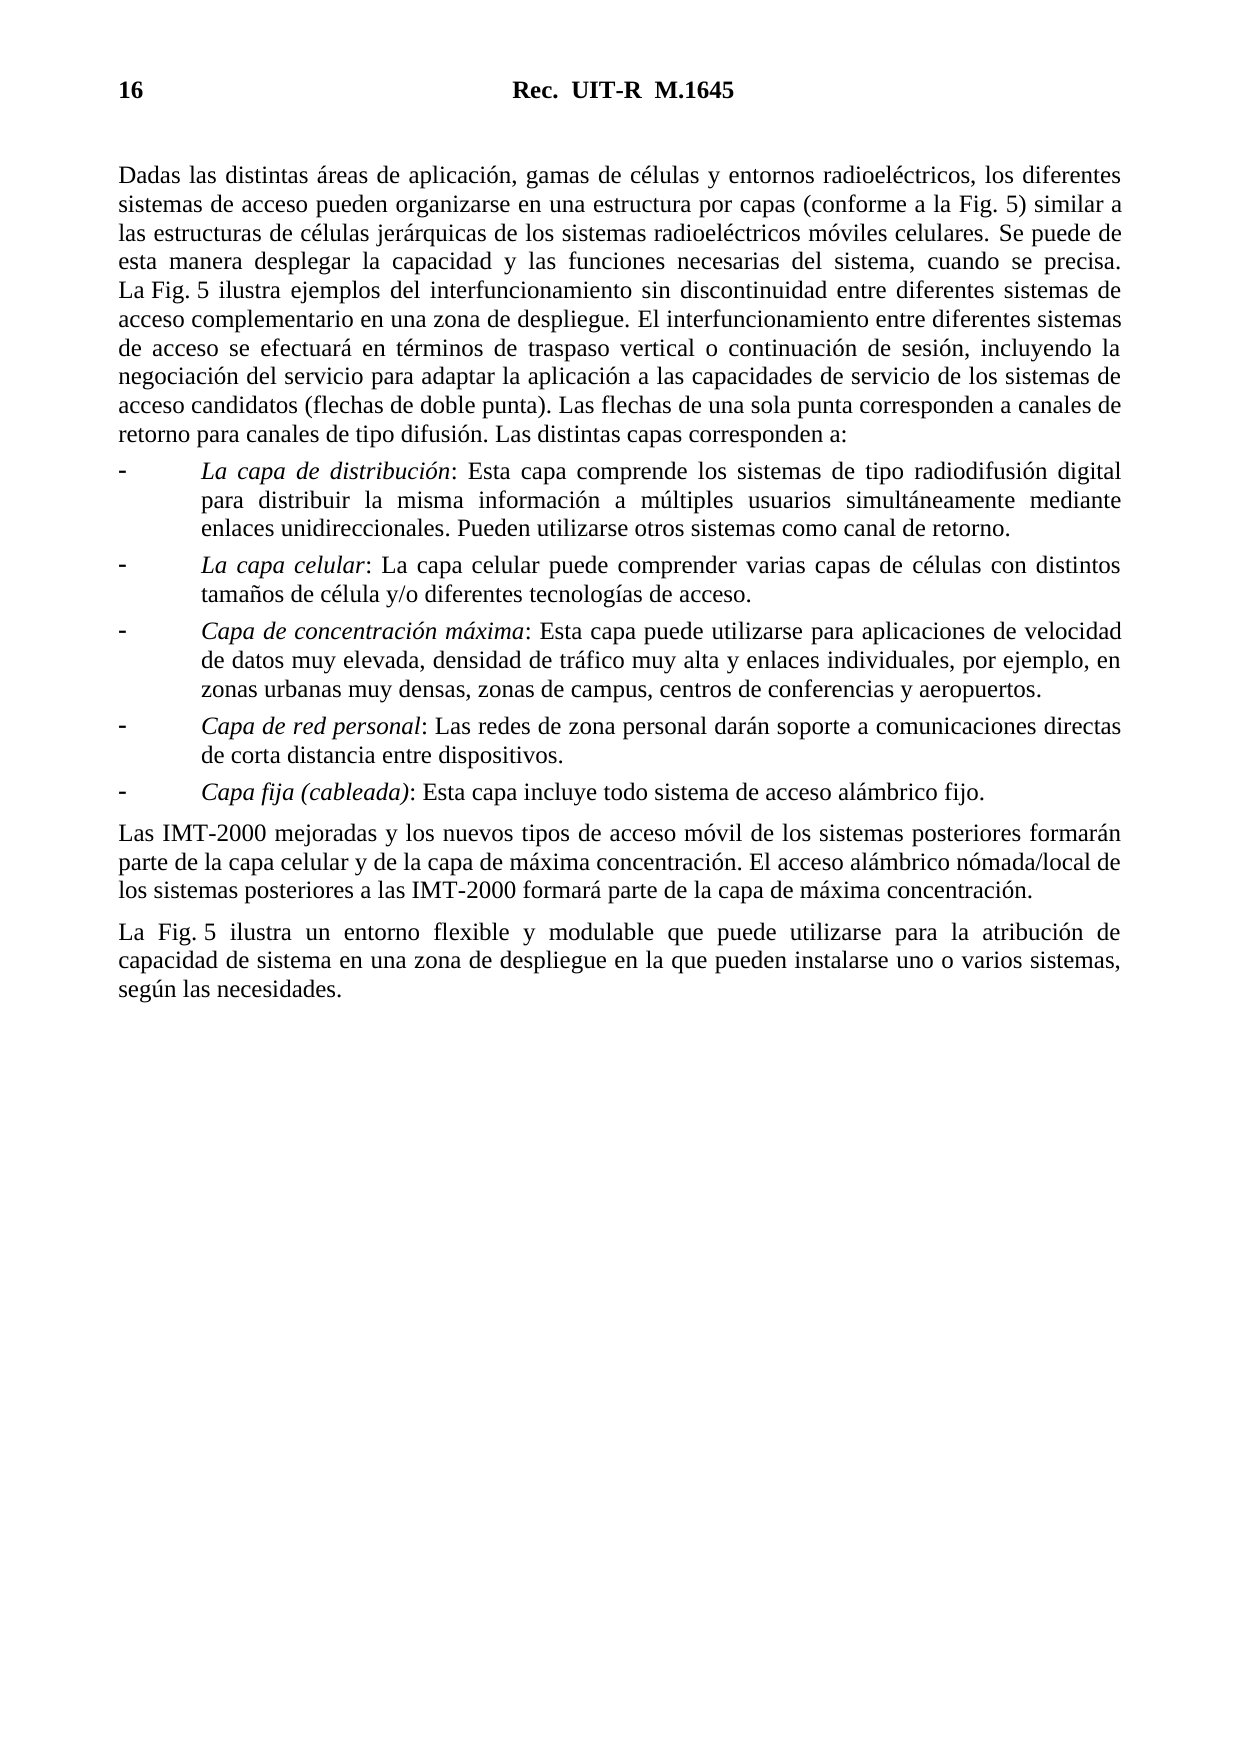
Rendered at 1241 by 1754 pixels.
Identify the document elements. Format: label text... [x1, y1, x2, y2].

text La Fig. 5 ilustra un entorno flexible y modulable que puede utilizarse para la atribución de capacidad de sistema en una zona de despliegue en la que pueden instalarse uno o varios sistemas, según las necesidades. [118, 917, 1122, 1003]
text Capa de red personal: Las redes de zona personal darán soporte a comunicaciones directas de corta distancia entre dispositivos. [118, 711, 1122, 768]
text La capa celular: La capa celular puede comprender varias capas de células con distintos tamaños de célula y/o diferentes tecnologías de acceso. [118, 551, 1122, 608]
text Las IMT-2000 mejoradas y los nuevos tipos de acceso móvil de los sistemas posteriores formarán parte de la capa celular y de la capa de máxima concentración. El acceso alámbrico nómada/local de los sistemas posteriores a las IMT-2000 formará parte de la capa de máxima concentración. [118, 818, 1122, 904]
text La capa de distribución: Esta capa comprende los sistemas de tipo radiodifusión digital para distribuir la misma información a múltiples usuarios simultáneamente mediante enlaces unidireccionales. Pueden utilizarse otros sistemas como canal de retorno. [118, 456, 1122, 542]
text Capa fija (cableada): Esta capa incluye todo sistema de acceso alámbrico fijo. [118, 777, 1122, 806]
text Capa de concentración máxima: Esta capa puede utilizarse para aplicaciones de velocidad de datos muy elevada, densidad de tráfico muy alta y enlaces individuales, por ejemplo, en zonas urbanas muy densas, zonas de campus, centros de conferencias y aeropuertos. [118, 616, 1122, 703]
text Dadas las distintas áreas de aplicación, gamas de células y entornos radioeléctricos, los diferentes sistemas de acceso pueden organizarse en una estructura por capas (conforme a la Fig. 5) similar a las estructuras de células jerárquicas de los sistemas radioeléctricos móviles celulares. Se puede de esta manera desplegar la capacidad y las funciones necesarias del sistema, cuando se precisa. La Fig. 5 ilustra ejemplos del interfuncionamiento sin discontinuidad entre diferentes sistemas de acceso complementario en una zona de despliegue. El interfuncionamiento entre diferentes sistemas de acceso se efectuará en términos de traspaso vertical o continuación de sesión, incluyendo la negociación del servicio para adaptar la aplicación a las capacidades de servicio de los sistemas de acceso candidatos (flechas de doble punta). Las flechas de una sola punta corresponden a canales de retorno para canales de tipo difusión. Las distintas capas corresponden a: [118, 160, 1122, 448]
